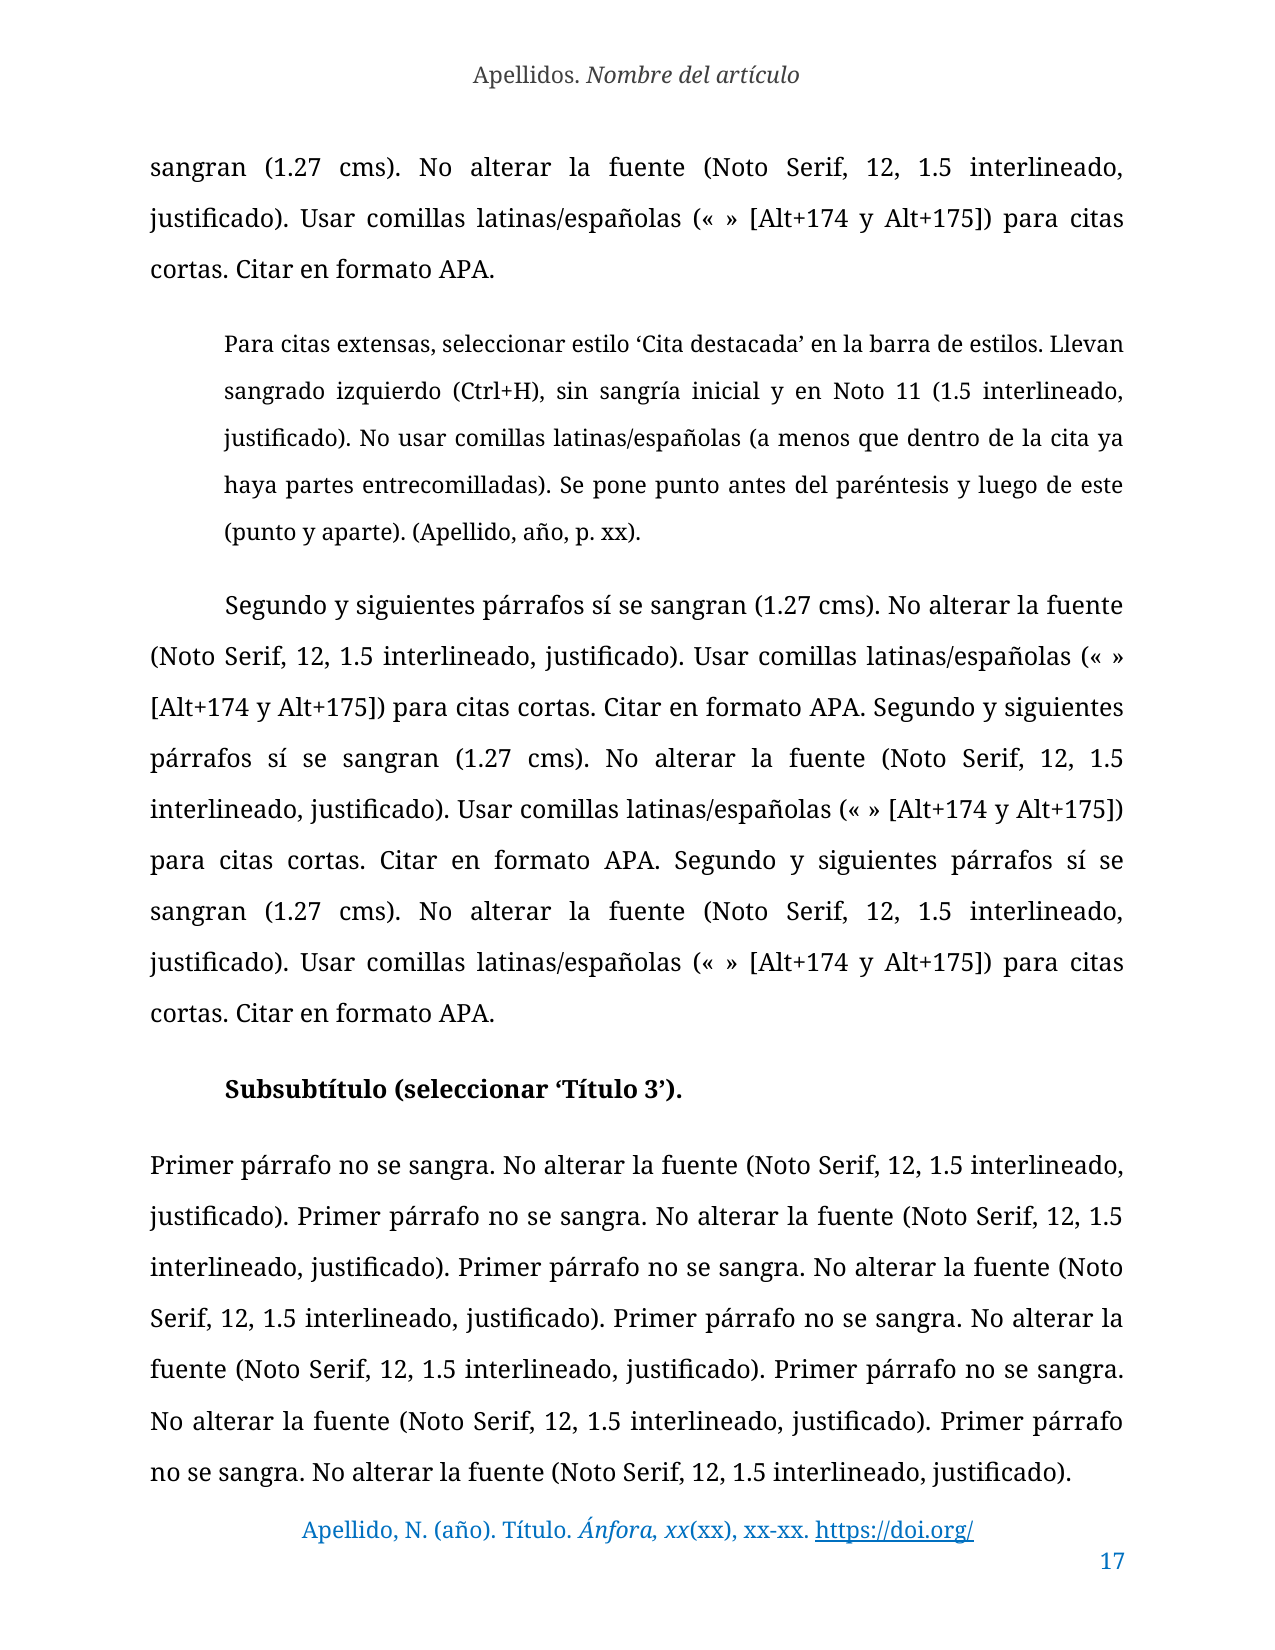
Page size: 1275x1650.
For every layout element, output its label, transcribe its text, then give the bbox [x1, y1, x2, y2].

text Primer párrafo no se sangra. No alterar la fuente (Noto Serif, 12, 1.5 interlineado, justificado). Primer párrafo no se sangra. No alterar la fuente (Noto Serif, 12, 1.5 interlineado, justificado). Primer párrafo no se sangra. No alterar la fuente (Noto Serif, 12, 1.5 interlineado, justificado). Primer párrafo no se sangra. No alterar la fuente (Noto Serif, 12, 1.5 interlineado, justificado). Primer párrafo no se sangra. No alterar la fuente (Noto Serif, 12, 1.5 interlineado, justificado). Primer párrafo no se sangra. No alterar la fuente (Noto Serif, 12, 1.5 interlineado, justificado). [150, 1148, 1125, 1488]
text Para citas extensas, seleccionar estilo ‘Cita destacada’ en la barra de estilos. Llevan sangrado izquierdo (Ctrl+H), sin sangría inicial y en Noto 11 (1.5 interlineado, justificado). No usar comillas latinas/españolas (a menos que dentro de la cita ya haya partes entrecomilladas). Se pone punto antes del paréntesis y luego de este (punto y aparte). (Apellido, año, p. xx). [224, 328, 1125, 547]
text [150, 150, 1125, 286]
subtitle Subsubtítulo (seleccionar ‘Título 3’). [150, 1072, 1125, 1106]
